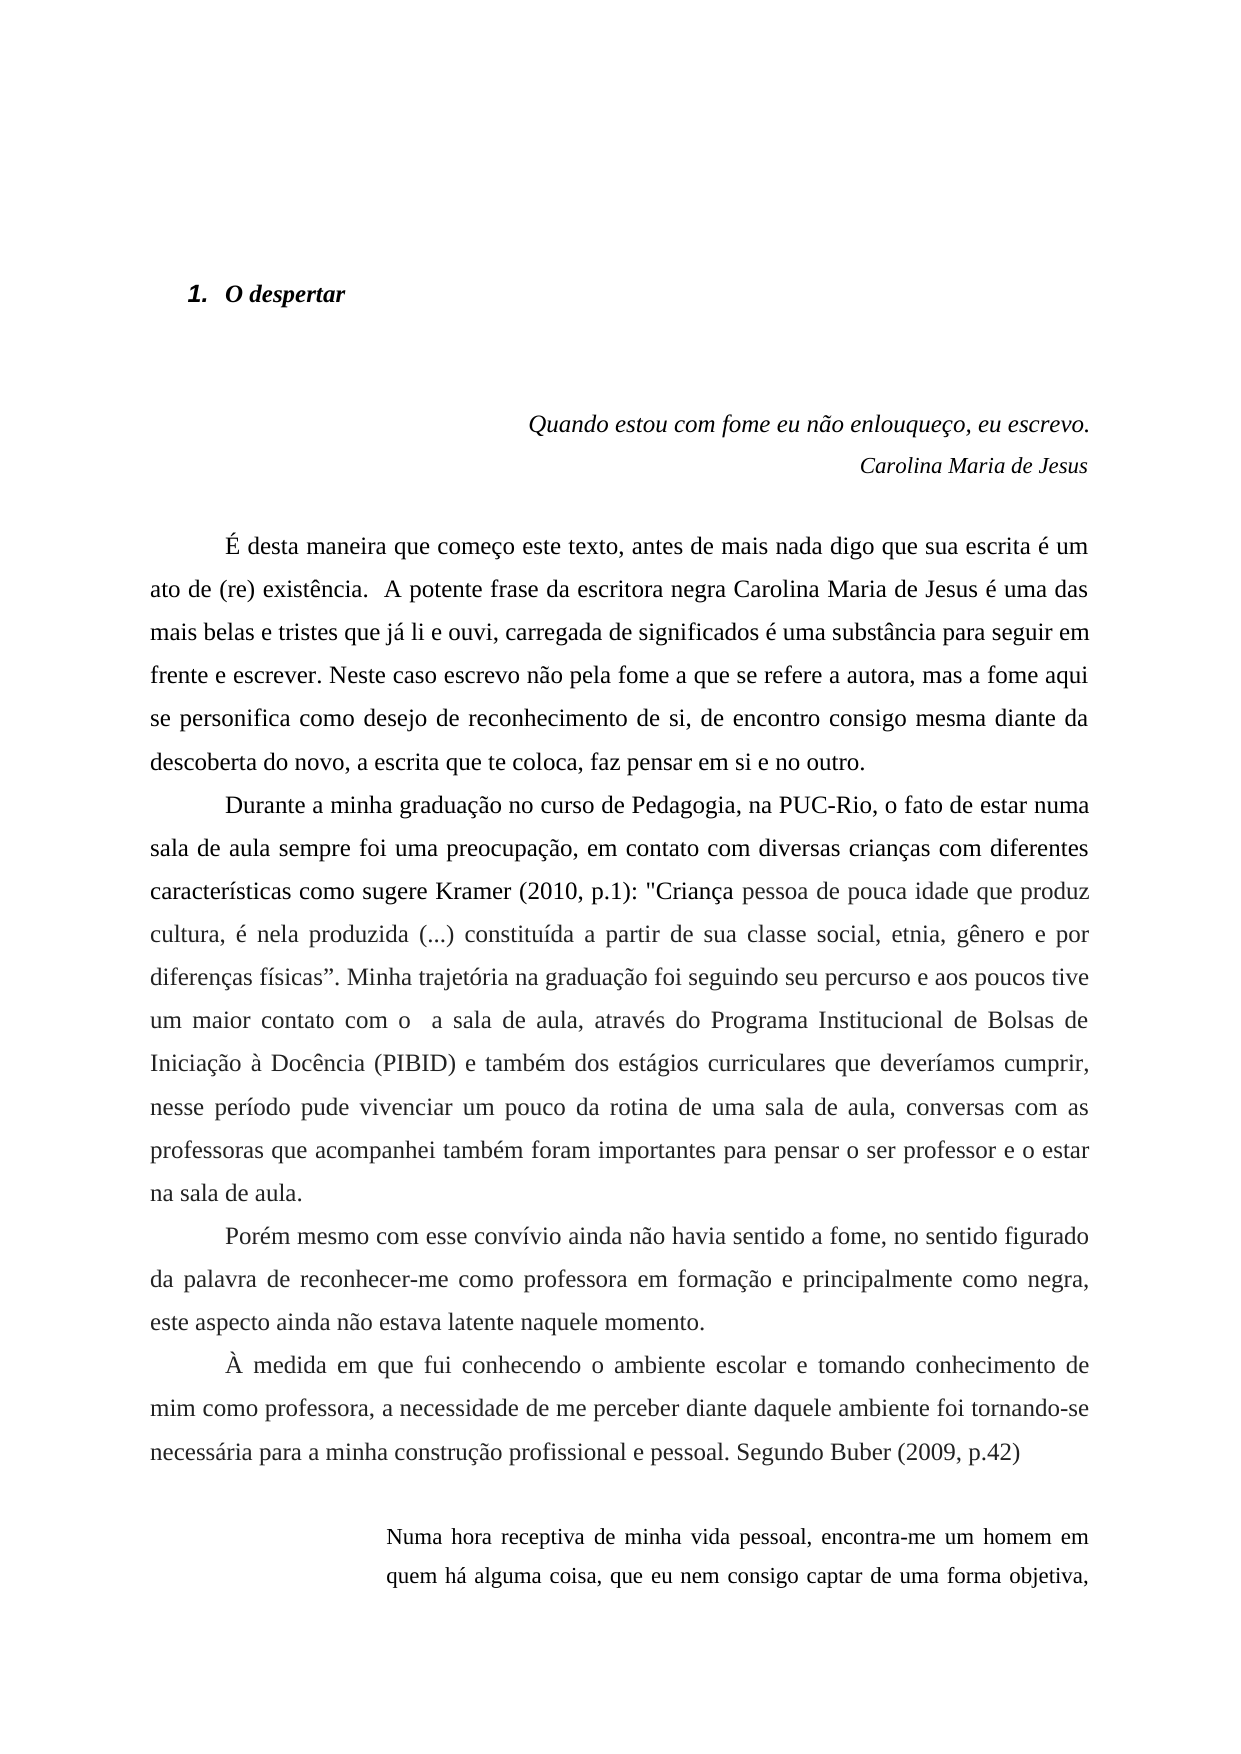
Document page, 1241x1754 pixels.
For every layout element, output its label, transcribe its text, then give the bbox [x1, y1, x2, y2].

text Carolina Maria de Jesus [504, 452, 1090, 478]
text Porém mesmo com esse convívio ainda não havia sentido a fome, no sentido figurado da palavra de reconhecer-me como professora em formação e principalmente como negra, este aspecto ainda não estava latente naquele momento. [150, 1221, 1090, 1336]
text Quando estou com fome eu não enlouqueço, eu escrevo. [504, 409, 1090, 438]
list O despertar [187, 279, 1090, 308]
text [386, 1523, 1090, 1589]
text À medida em que fui conhecendo o ambiente escolar e tomando conhecimento de mim como professora, a necessidade de me perceber diante daquele ambiente foi tornando-se necessária para a minha construção profissional e pessoal. Segundo Buber (2009, p.42) [150, 1350, 1090, 1465]
text É desta maneira que começo este texto, antes de mais nada digo que sua escrita é um ato de (re) existência. A potente frase da escritora negra Carolina Maria de Jesus é uma das mais belas e tristes que já li e ouvi, carregada de significados é uma substância para seguir em frente e escrever. Neste caso escrevo não pela fome a que se refere a autora, mas a fome aqui se personifica como desejo de reconhecimento de si, de encontro consigo mesma diante da descoberta do novo, a escrita que te coloca, faz pensar em si e no outro. [150, 531, 1090, 775]
text Durante a minha graduação no curso de Pedagogia, na PUC-Rio, o fato de estar numa sala de aula sempre foi uma preocupação, em contato com diversas crianças com diferentes características como sugere Kramer (2010, p.1): "Criança pessoa de pouca idade que produz cultura, é nela produzida (...) constituída a partir de sua classe social, etnia, gênero e por diferenças físicas”. Minha trajetória na graduação foi seguindo seu percurso e aos poucos tive um maior contato com o a sala de aula, através do Programa Institucional de Bolsas de Iniciação à Docência (PIBID) e também dos estágios curriculares que deveríamos cumprir, nesse período pude vivenciar um pouco da rotina de uma sala de aula, conversas com as professoras que acompanhei também foram importantes para pensar o ser professor e o estar na sala de aula. [150, 790, 1090, 1207]
